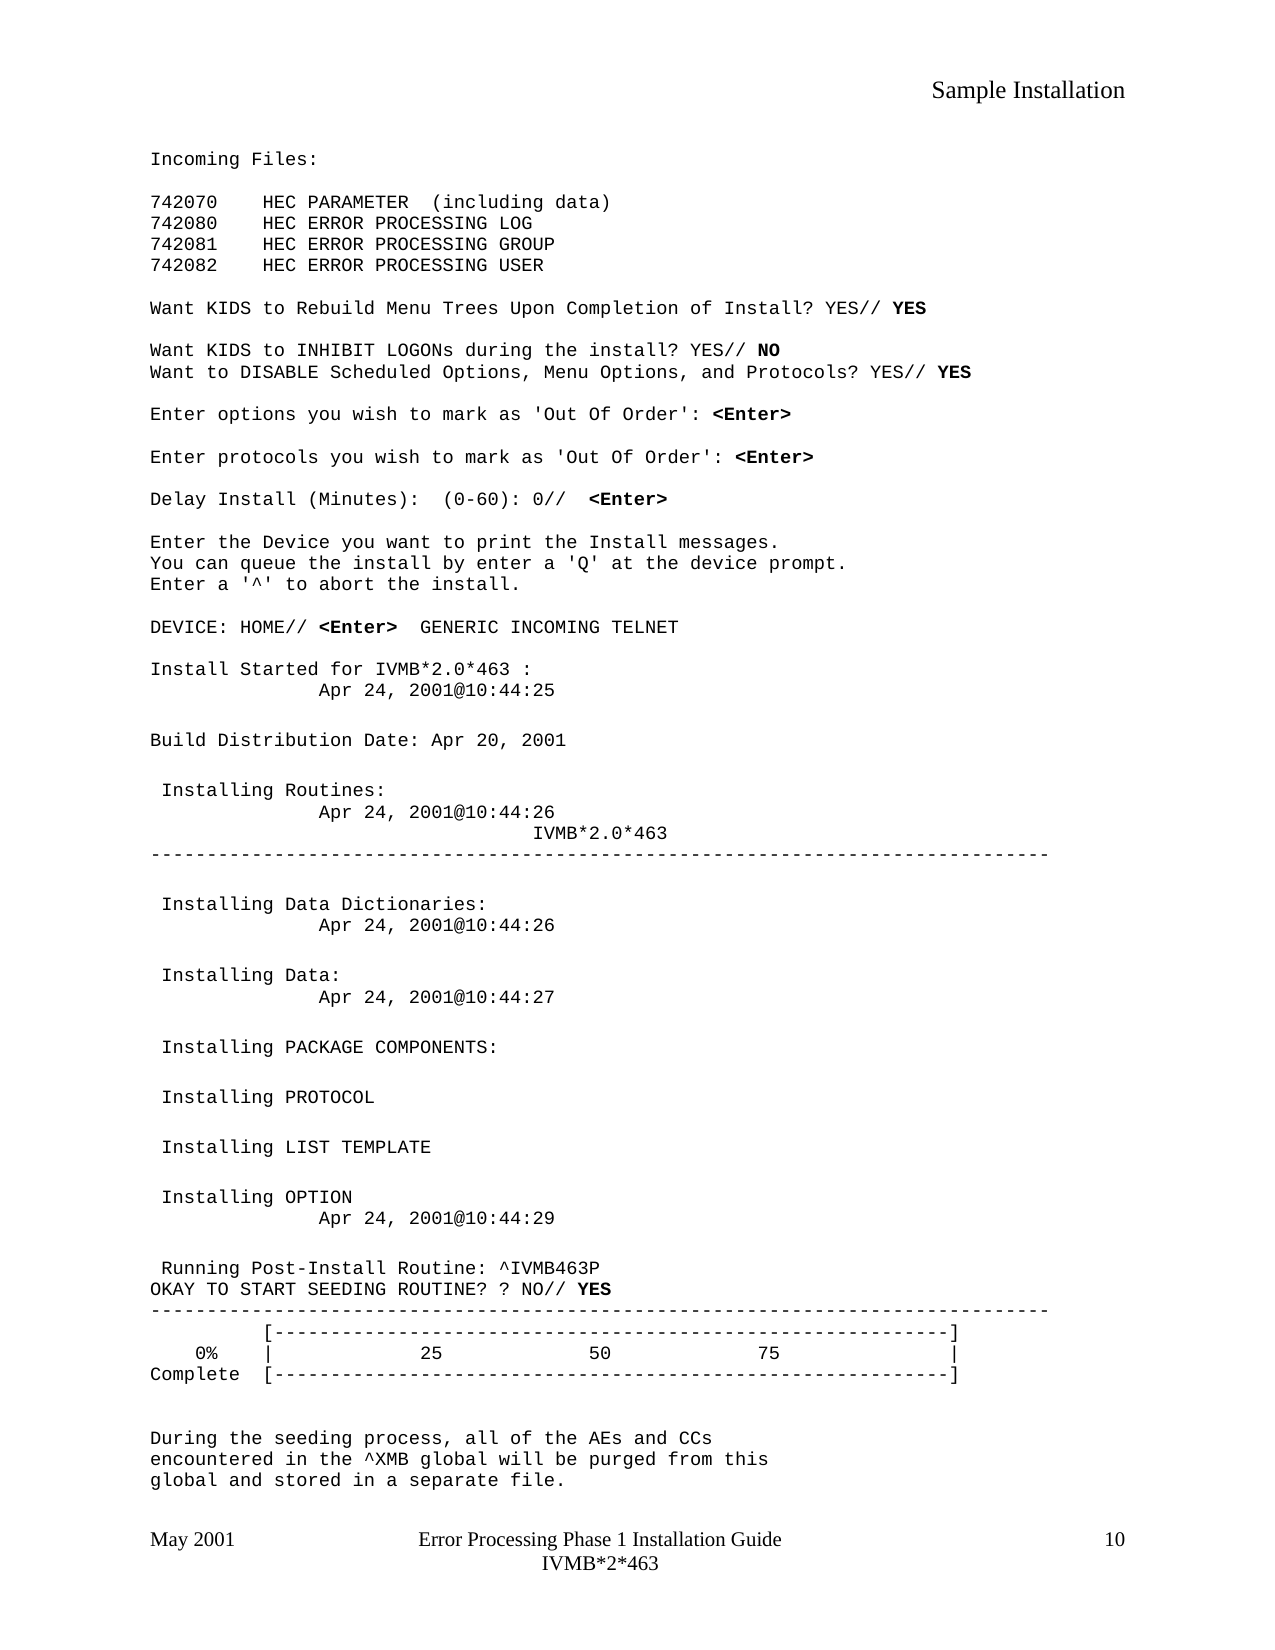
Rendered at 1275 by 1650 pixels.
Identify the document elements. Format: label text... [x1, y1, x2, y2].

text Build Distribution Date: Apr 20, 2001 [150, 731, 1125, 752]
text Install Started for IVMB*2.0*463 : [150, 660, 1125, 681]
text Apr 24, 2001@10:44:26 [150, 916, 1125, 937]
text Apr 24, 2001@10:44:29 [150, 1209, 1125, 1230]
text Apr 24, 2001@10:44:25 [150, 681, 1125, 702]
text During the seeding process, all of the AEs and CCs [150, 1429, 1125, 1450]
text OKAY TO START SEEDING ROUTINE? ? NO// YES [150, 1280, 1125, 1301]
text Delay Install (Minutes): (0-60): 0// <Enter> [150, 490, 1125, 511]
text [------------------------------------------------------------] [150, 1322, 1125, 1344]
text Incoming Files: [150, 150, 1125, 171]
text Want to DISABLE Scheduled Options, Menu Options, and Protocols? YES// YES [150, 362, 1125, 384]
text You can queue the install by enter a 'Q' at the device prompt. [150, 554, 1125, 575]
text 742082 HEC ERROR PROCESSING USER [150, 256, 1125, 277]
text Want KIDS to INHIBIT LOGONs during the install? YES// NO [150, 341, 1125, 362]
text 742081 HEC ERROR PROCESSING GROUP [150, 235, 1125, 256]
text IVMB*2.0*463 [150, 824, 1125, 845]
text Apr 24, 2001@10:44:26 [150, 802, 1125, 824]
text Installing PROTOCOL [150, 1087, 1125, 1109]
text -------------------------------------------------------------------------------- [150, 1301, 1125, 1322]
text Installing Data: [150, 966, 1125, 987]
text Enter a '^' to abort the install. [150, 575, 1125, 596]
text 742070 HEC PARAMETER (including data) [150, 192, 1125, 214]
text Enter options you wish to mark as 'Out Of Order': <Enter> [150, 405, 1125, 426]
text Complete [------------------------------------------------------------] [150, 1365, 1125, 1386]
text global and stored in a separate file. [150, 1471, 1125, 1492]
text Apr 24, 2001@10:44:27 [150, 987, 1125, 1009]
text DEVICE: HOME// <Enter> GENERIC INCOMING TELNET [150, 617, 1125, 639]
text Installing PACKAGE COMPONENTS: [150, 1037, 1125, 1059]
text Want KIDS to Rebuild Menu Trees Upon Completion of Install? YES// YES [150, 299, 1125, 320]
text 742080 HEC ERROR PROCESSING LOG [150, 214, 1125, 235]
text Installing Data Dictionaries: [150, 895, 1125, 916]
text 0% | 25 50 75 | [150, 1344, 1125, 1365]
text -------------------------------------------------------------------------------- [150, 845, 1125, 866]
text encountered in the ^XMB global will be purged from this [150, 1450, 1125, 1471]
text Running Post-Install Routine: ^IVMB463P [150, 1259, 1125, 1280]
text Installing OPTION [150, 1187, 1125, 1209]
text Enter protocols you wish to mark as 'Out Of Order': <Enter> [150, 447, 1125, 469]
text Installing LIST TEMPLATE [150, 1137, 1125, 1159]
text Installing Routines: [150, 781, 1125, 802]
text Enter the Device you want to print the Install messages. [150, 532, 1125, 554]
